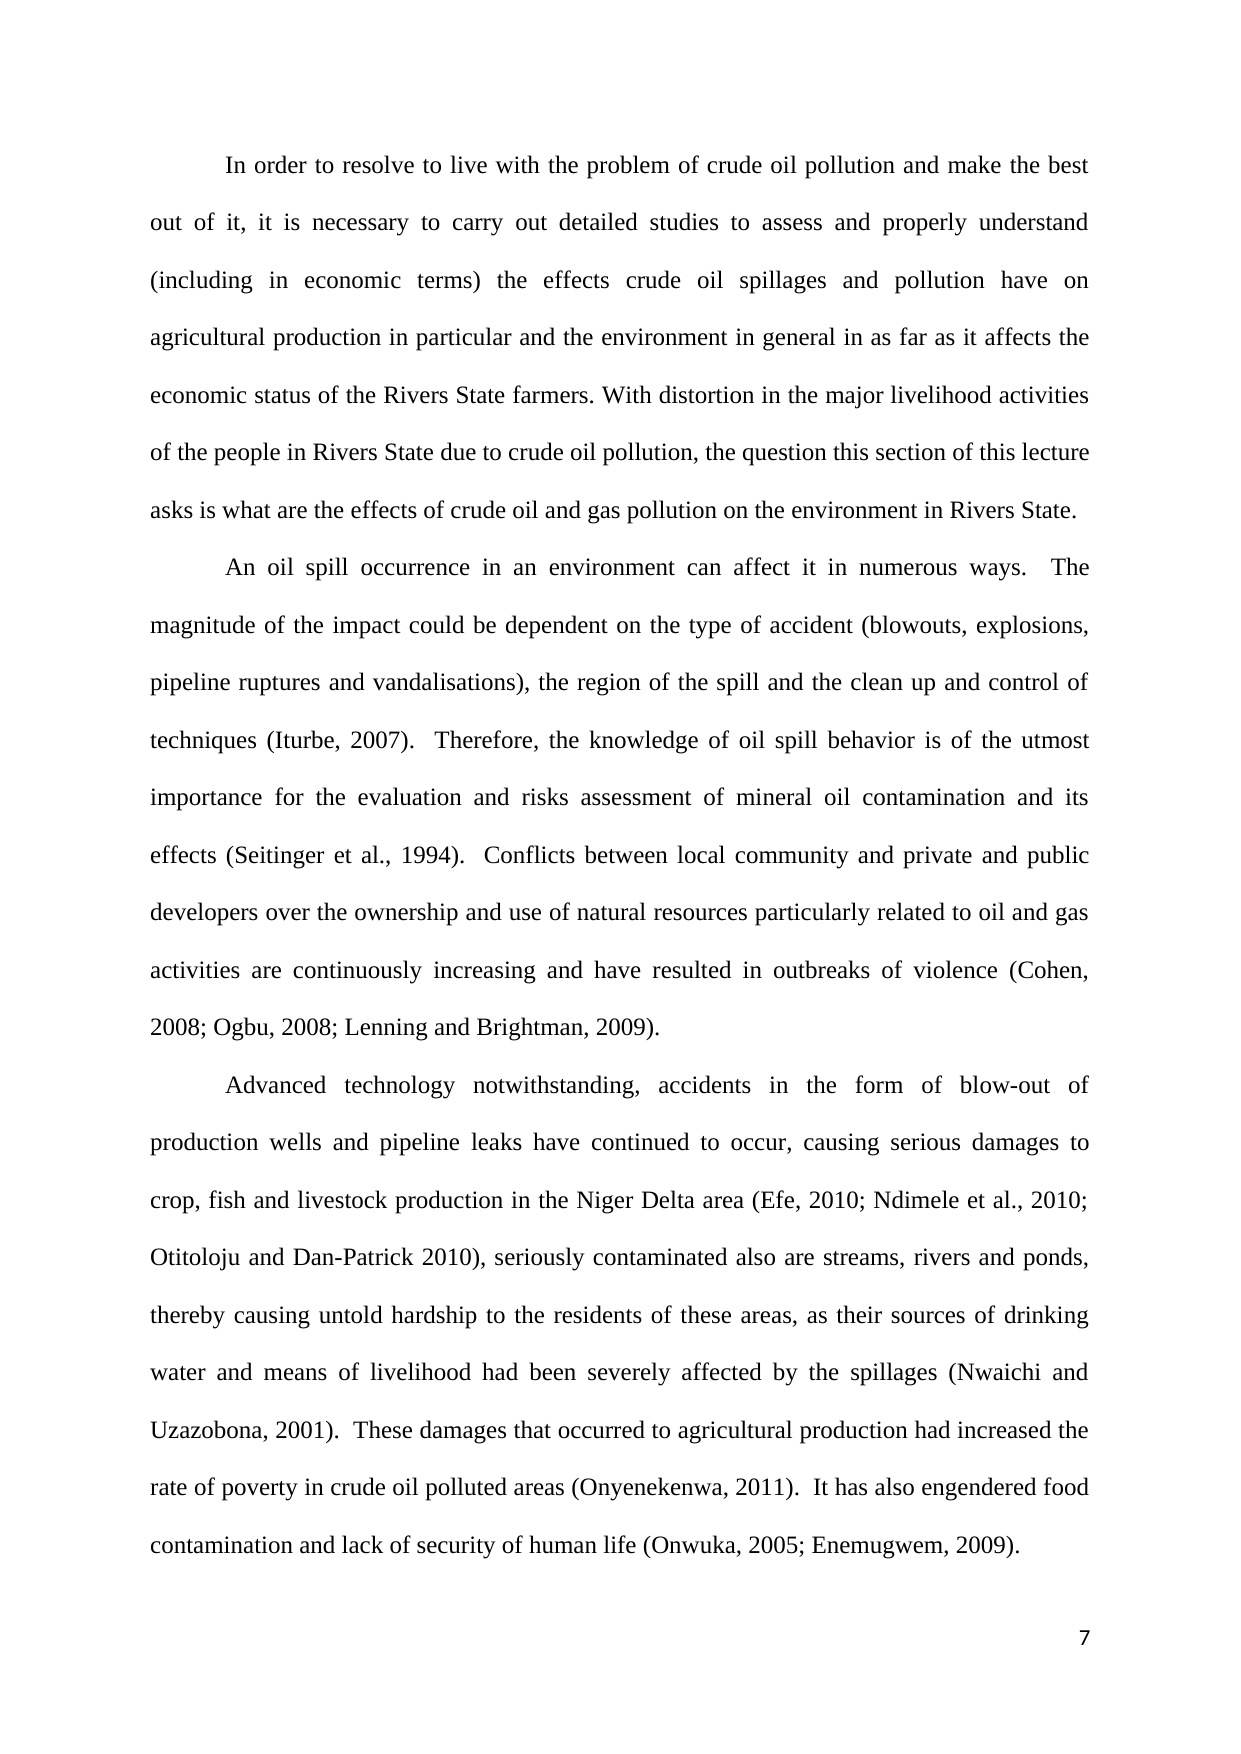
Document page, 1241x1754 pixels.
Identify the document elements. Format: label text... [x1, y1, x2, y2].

text Advanced technology notwithstanding, accidents in the form of blow-out of production wells and pipeline leaks have continued to occur, causing serious damages to crop, fish and livestock production in the Niger Delta area (Efe, 2010; Ndimele et al., 2010; Otitoloju and Dan-Patrick 2010), seriously contaminated also are streams, rivers and ponds, thereby causing untold hardship to the residents of these areas, as their sources of drinking water and means of livelihood had been severely affected by the spillages (Nwaichi and Uzazobona, 2001). These damages that occurred to agricultural production had increased the rate of poverty in crude oil polluted areas (Onyenekenwa, 2011). It has also engendered food contamination and lack of security of human life (Onwuka, 2005; Enemugwem, 2009). [150, 1070, 1090, 1559]
text In order to resolve to live with the problem of crude oil pollution and make the best out of it, it is necessary to carry out detailed studies to assess and properly understand (including in economic terms) the effects crude oil spillages and pollution have on agricultural production in particular and the environment in general in as far as it affects the economic status of the Rivers State farmers. With distortion in the major livelihood activities of the people in Rivers State due to crude oil pollution, the question this section of this lecture asks is what are the effects of crude oil and gas pollution on the environment in Rivers State. [150, 150, 1090, 524]
text An oil spill occurrence in an environment can affect it in numerous ways. The magnitude of the impact could be dependent on the type of accident (blowouts, explosions, pipeline ruptures and vandalisations), the region of the spill and the clean up and control of techniques (Iturbe, 2007). Therefore, the knowledge of oil spill behavior is of the utmost importance for the evaluation and risks assessment of mineral oil contamination and its effects (Seitinger et al., 1994). Conflicts between local community and private and public developers over the ownership and use of natural resources particularly related to oil and gas activities are continuously increasing and have resulted in outbreaks of violence (Cohen, 2008; Ogbu, 2008; Lenning and Brightman, 2009). [150, 552, 1090, 1041]
